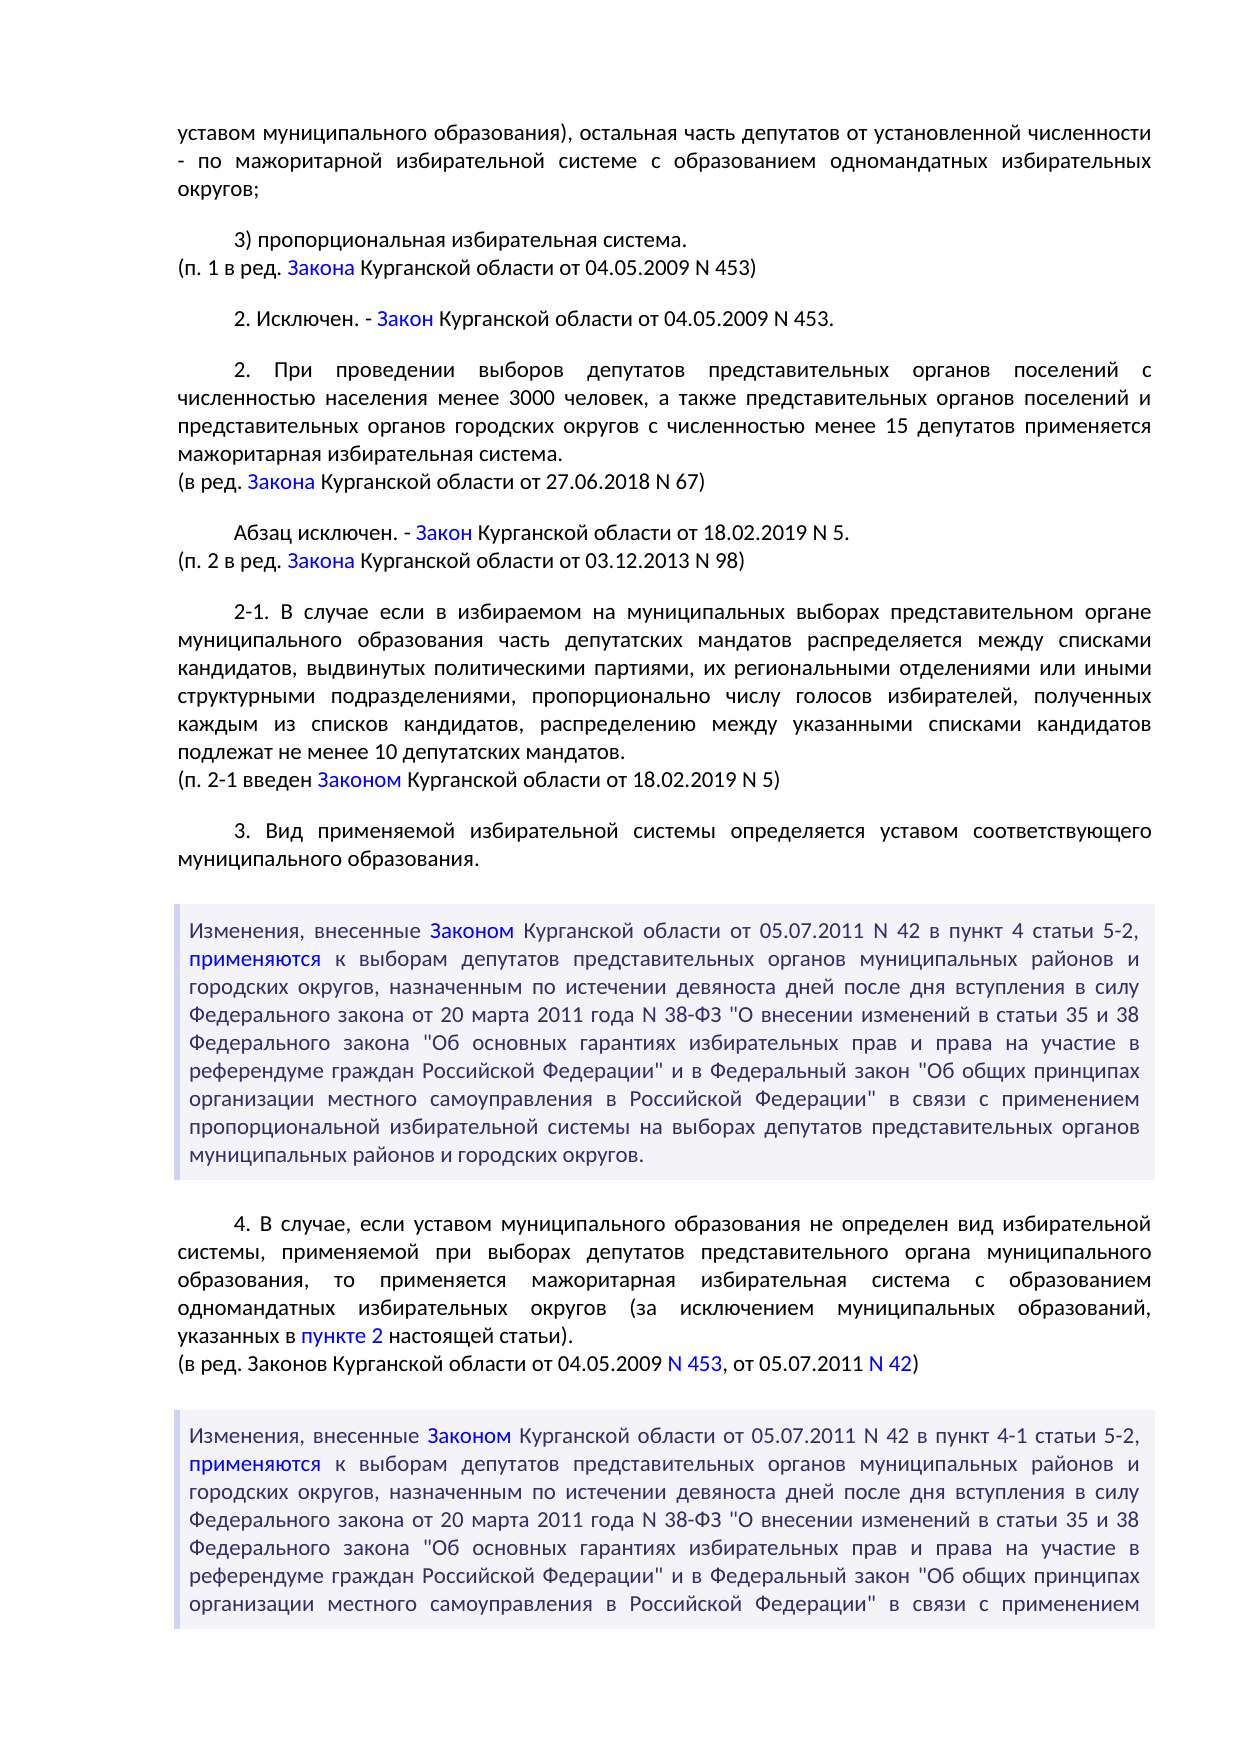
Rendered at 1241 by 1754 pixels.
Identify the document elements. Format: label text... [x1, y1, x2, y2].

text 2. При проведении выборов депутатов представительных органов поселений с численностью населения менее 3000 человек, а также представительных органов поселений и представительных органов городских округов с численностью менее 15 депутатов применяется мажоритарная избирательная система. [177, 355, 1152, 467]
text (в ред. Законов Курганской области от 04.05.2009 N 453, от 05.07.2011 N 42) [177, 1349, 1152, 1377]
text (п. 2-1 введен Законом Курганской области от 18.02.2019 N 5) [177, 765, 1152, 793]
text Абзац исключен. - Закон Курганской области от 18.02.2019 N 5. [177, 518, 1152, 546]
text 3) пропорциональная избирательная система. [177, 225, 1152, 253]
text 2. Исключен. - Закон Курганской области от 04.05.2009 N 453. [177, 304, 1152, 332]
text 3. Вид применяемой избирательной системы определяется уставом соответствующего муниципального образования. [177, 816, 1152, 872]
text (п. 2 в ред. Закона Курганской области от 03.12.2013 N 98) [177, 546, 1152, 574]
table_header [180, 1410, 1149, 1629]
table_header Изменения, внесенные Законом Курганской области от 05.07.2011 N 42 в пункт 4 статьи 5-2, применяются к выборам депутатов представительных органов муниципальных районов и городских округов, назначенным по истечении девяноста дней после дня вступления в силу Федерального закона от 20 марта 2011 года N 38-ФЗ "О внесении изменений в статьи 35 и 38 Федерального закона "Об основных гарантиях избирательных прав и права на участие в референдуме граждан Российской Федерации" и в Федеральный закон "Об общих принципах организации местного самоуправления в Российской Федерации" в связи с применением пропорциональной избирательной системы на выборах депутатов представительных органов муниципальных районов и городских округов. [180, 904, 1149, 1180]
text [177, 118, 1152, 202]
text (п. 1 в ред. Закона Курганской области от 04.05.2009 N 453) [177, 253, 1152, 281]
text (в ред. Закона Курганской области от 27.06.2018 N 67) [177, 467, 1152, 495]
text 4. В случае, если уставом муниципального образования не определен вид избирательной системы, применяемой при выборах депутатов представительного органа муниципального образования, то применяется мажоритарная избирательная система с образованием одномандатных избирательных округов (за исключением муниципальных образований, указанных в пункте 2 настоящей статьи). [177, 1209, 1152, 1349]
text 2-1. В случае если в избираемом на муниципальных выборах представительном органе муниципального образования часть депутатских мандатов распределяется между списками кандидатов, выдвинутых политическими партиями, их региональными отделениями или иными структурными подразделениями, пропорционально числу голосов избирателей, полученных каждым из списков кандидатов, распределению между указанными списками кандидатов подлежат не менее 10 депутатских мандатов. [177, 597, 1152, 765]
